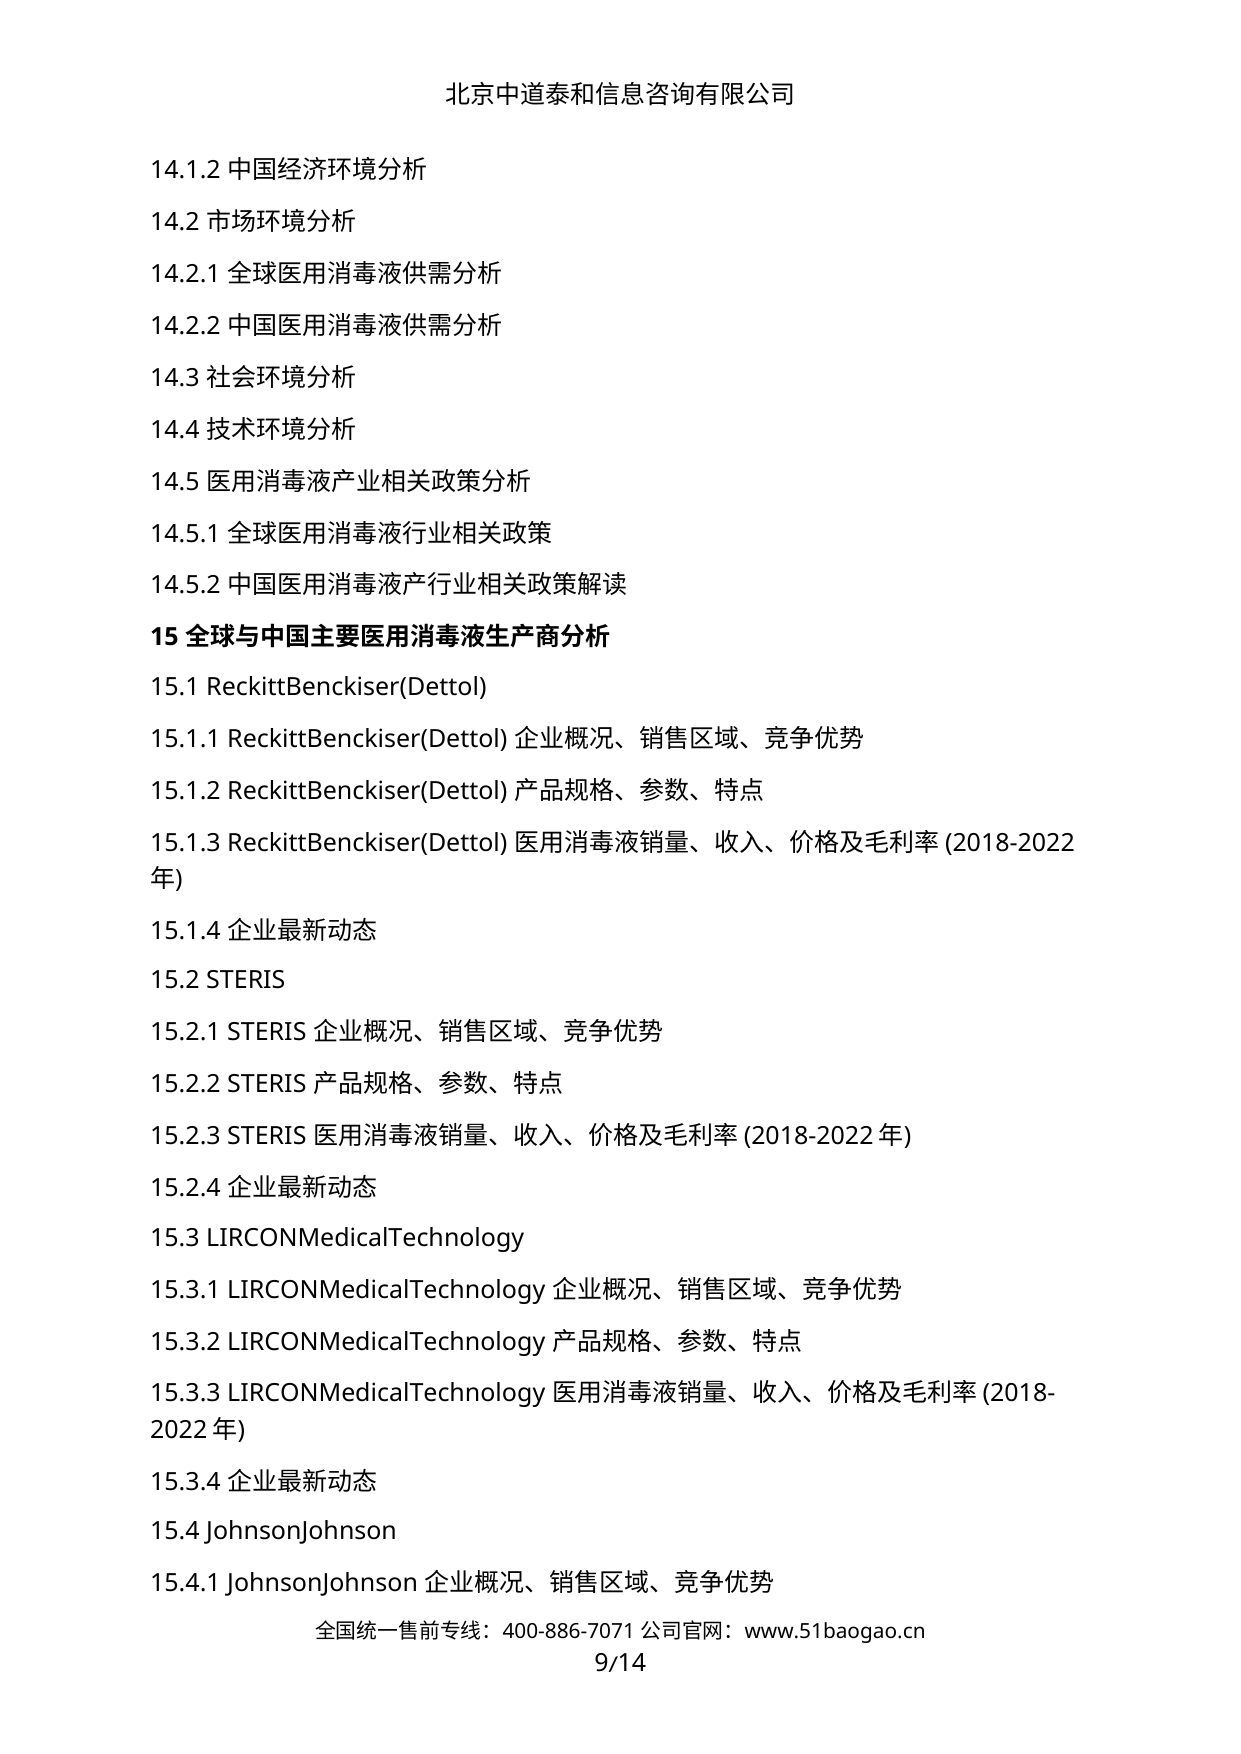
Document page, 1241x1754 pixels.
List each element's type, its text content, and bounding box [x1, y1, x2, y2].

text 15.4.1 JohnsonJohnson 企业概况、销售区域、竞争优势 [150, 1562, 1090, 1599]
text 15.1.1 ReckittBenckiser(Dettol) 企业概况、销售区域、竞争优势 [150, 718, 1090, 755]
text 15.3.3 LIRCONMedicalTechnology 医用消毒液销量、收入、价格及毛利率 (2018-2022年) [150, 1373, 1090, 1445]
text 14.5.2 中国医用消毒液产行业相关政策解读 [150, 565, 1090, 601]
text 15.3 LIRCONMedicalTechnology [150, 1219, 1090, 1253]
text 15.4 JohnsonJohnson [150, 1513, 1090, 1547]
text 14.4 技术环境分析 [150, 409, 1090, 446]
text 15.3.4 企业最新动态 [150, 1461, 1090, 1497]
text 15.2.3 STERIS 医用消毒液销量、收入、价格及毛利率 (2018-2022年) [150, 1116, 1090, 1152]
text 14.2 市场环境分析 [150, 202, 1090, 238]
text 15.1.4 企业最新动态 [150, 910, 1090, 947]
text 15.1.3 ReckittBenckiser(Dettol) 医用消毒液销量、收入、价格及毛利率 (2018-2022年) [150, 822, 1090, 895]
text 15.3.2 LIRCONMedicalTechnology 产品规格、参数、特点 [150, 1321, 1090, 1357]
text 15 全球与中国主要医用消毒液生产商分析 [150, 617, 1090, 653]
text 14.1.2 中国经济环境分析 [150, 150, 1090, 186]
text 15.1 ReckittBenckiser(Dettol) [150, 669, 1090, 703]
text 14.3 社会环境分析 [150, 357, 1090, 394]
text 15.2.1 STERIS 企业概况、销售区域、竞争优势 [150, 1012, 1090, 1048]
text 14.2.2 中国医用消毒液供需分析 [150, 306, 1090, 342]
text 14.5.1 全球医用消毒液行业相关政策 [150, 513, 1090, 549]
text 14.5 医用消毒液产业相关政策分析 [150, 461, 1090, 497]
text 14.2.1 全球医用消毒液供需分析 [150, 254, 1090, 290]
text 15.3.1 LIRCONMedicalTechnology 企业概况、销售区域、竞争优势 [150, 1269, 1090, 1305]
text 15.2.2 STERIS 产品规格、参数、特点 [150, 1064, 1090, 1100]
text 15.2.4 企业最新动态 [150, 1167, 1090, 1204]
text 15.2 STERIS [150, 962, 1090, 996]
text 15.1.2 ReckittBenckiser(Dettol) 产品规格、参数、特点 [150, 770, 1090, 807]
